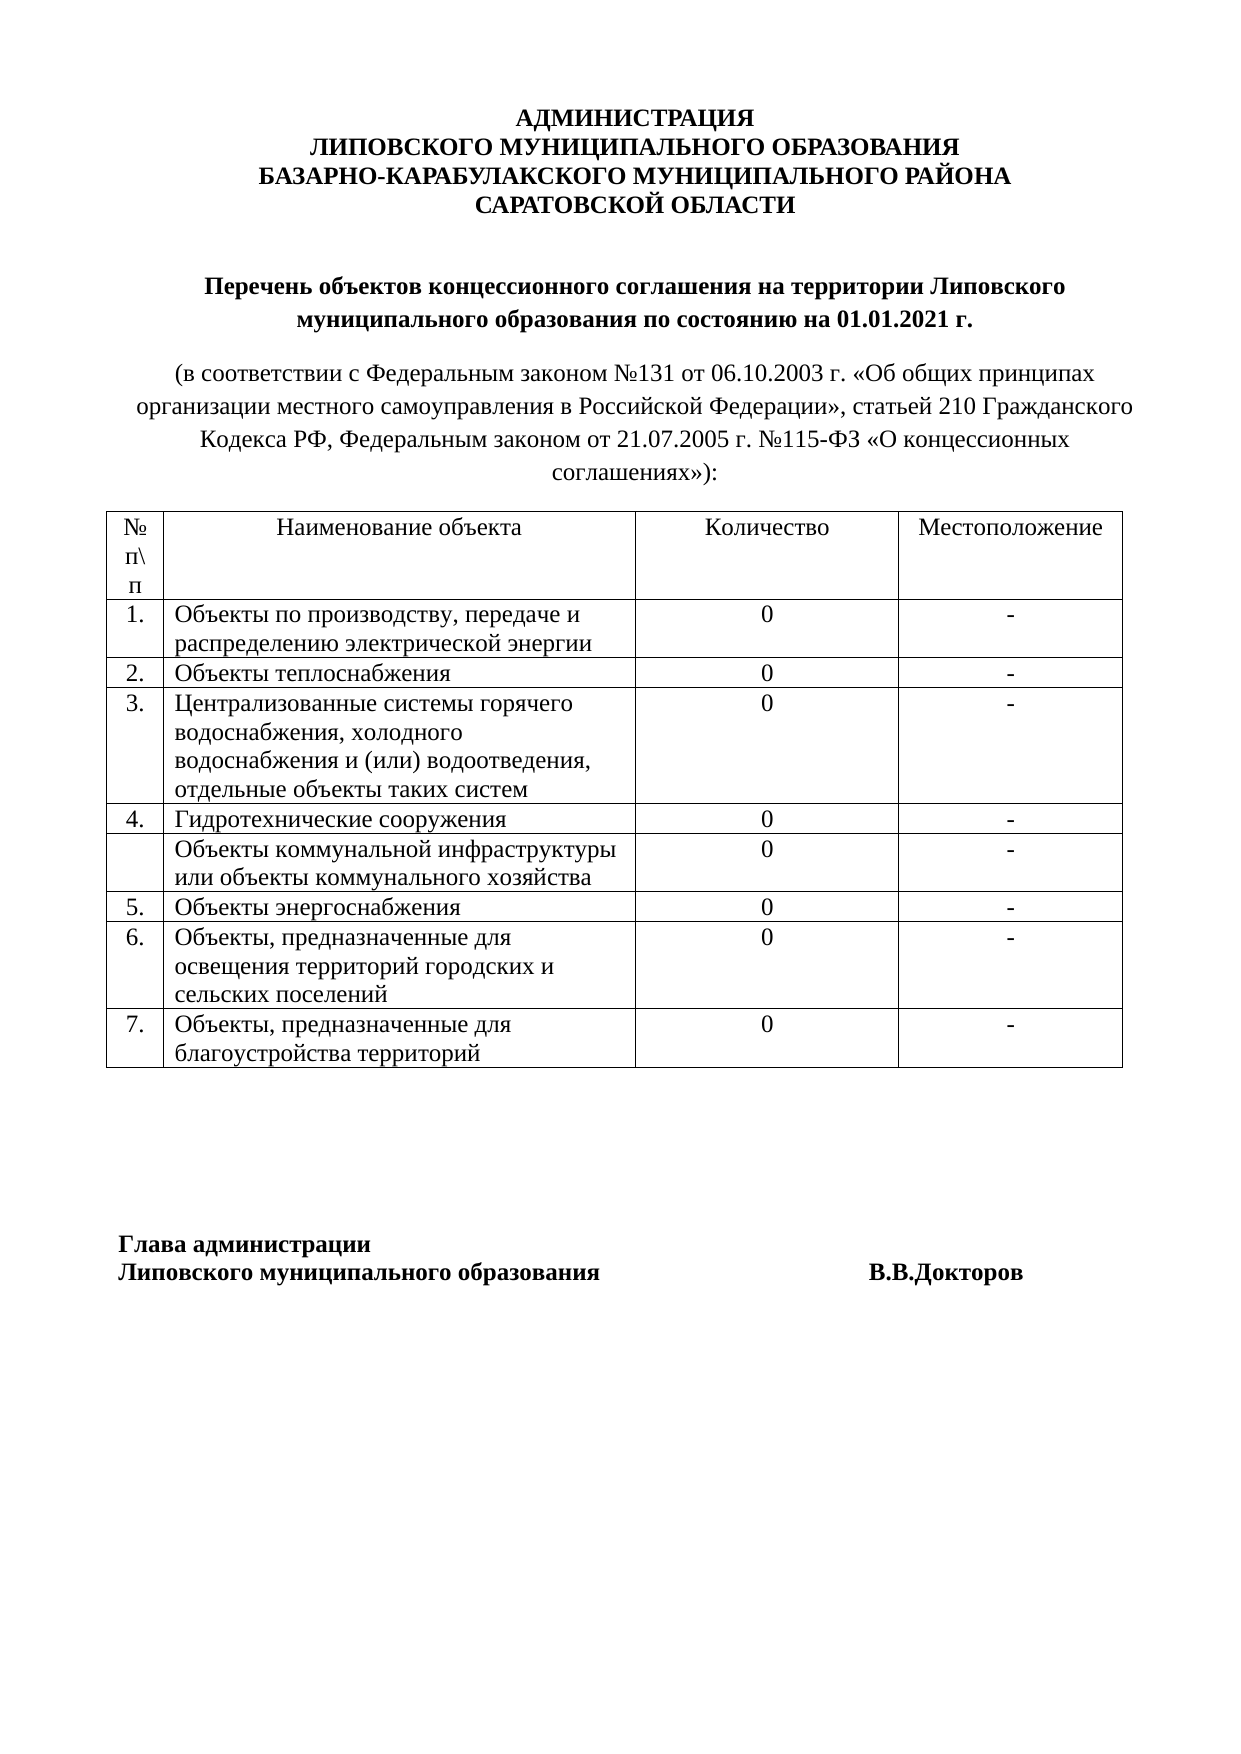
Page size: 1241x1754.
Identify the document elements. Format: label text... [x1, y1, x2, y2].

table_cell 0 [636, 834, 898, 891]
table_cell Объекты коммунальной инфраструктуры или объекты коммунального хозяйства [164, 834, 635, 891]
table_cell - [899, 804, 1122, 833]
table_cell Объекты теплоснабжения [164, 658, 635, 687]
table_cell 0 [636, 658, 898, 687]
table_cell 0 [636, 600, 898, 657]
table_cell 6. [107, 922, 163, 1008]
table_cell - [899, 1009, 1122, 1067]
table_header № п\п [107, 512, 163, 598]
table_cell 3. [107, 688, 163, 803]
text АДМИНИСТРАЦИЯ [118, 103, 1152, 132]
table_cell [107, 834, 163, 891]
text Саратовской области [118, 190, 1152, 218]
table_cell 0 [636, 892, 898, 921]
table_cell 1. [107, 600, 163, 657]
text Глава администрации [118, 1229, 1152, 1257]
table_cell Централизованные системы горячего водоснабжения, холодного водоснабжения и (или) водоотведения, отдельные объекты таких систем [164, 688, 635, 803]
table_header Местоположение [899, 512, 1122, 598]
table_cell - [899, 922, 1122, 1008]
table_cell 0 [636, 804, 898, 833]
table_cell 4. [107, 804, 163, 833]
table_cell 0 [636, 922, 898, 1008]
text Перечень объектов концессионного соглашения на территории Липовского муниципального образования по состоянию на 01.01.2021 г. [118, 271, 1152, 333]
table_cell Гидротехнические сооружения [164, 804, 635, 833]
table_cell 0 [636, 1009, 898, 1067]
table_cell Объекты энергоснабжения [164, 892, 635, 921]
table_cell - [899, 658, 1122, 687]
table_cell - [899, 892, 1122, 921]
table_cell Объекты по производству, передаче и распределению электрической энергии [164, 600, 635, 657]
table_cell 7. [107, 1009, 163, 1067]
table_header Количество [636, 512, 898, 598]
table_cell 0 [636, 688, 898, 803]
table_cell - [899, 688, 1122, 803]
text ЛИПОВСКОГО МУНИЦИПАЛЬНОГО ОБРАЗОВАНИЯ [118, 132, 1152, 161]
table_cell Объекты, предназначенные для благоустройства территорий [164, 1009, 635, 1067]
text Липовского муниципального образования В.В.Докторов [118, 1257, 1152, 1286]
table_cell - [899, 600, 1122, 657]
table_cell Объекты, предназначенные для освещения территорий городских и сельских поселений [164, 922, 635, 1008]
table_cell 5. [107, 892, 163, 921]
text (в соответствии с Федеральным законом №131 от 06.10.2003 г. «Об общих принципах организации местного самоуправления в Российской Федерации», статьей 210 Гражданского Кодекса РФ, Федеральным законом от 21.07.2005 г. №115-ФЗ «О концессионных соглашениях»): [118, 358, 1152, 486]
table_cell 2. [107, 658, 163, 687]
table_cell - [899, 834, 1122, 891]
text Базарно-Карабулакского мУНИЦИПАЛЬНОГО района [118, 161, 1152, 190]
table_header Наименование объекта [164, 512, 635, 598]
